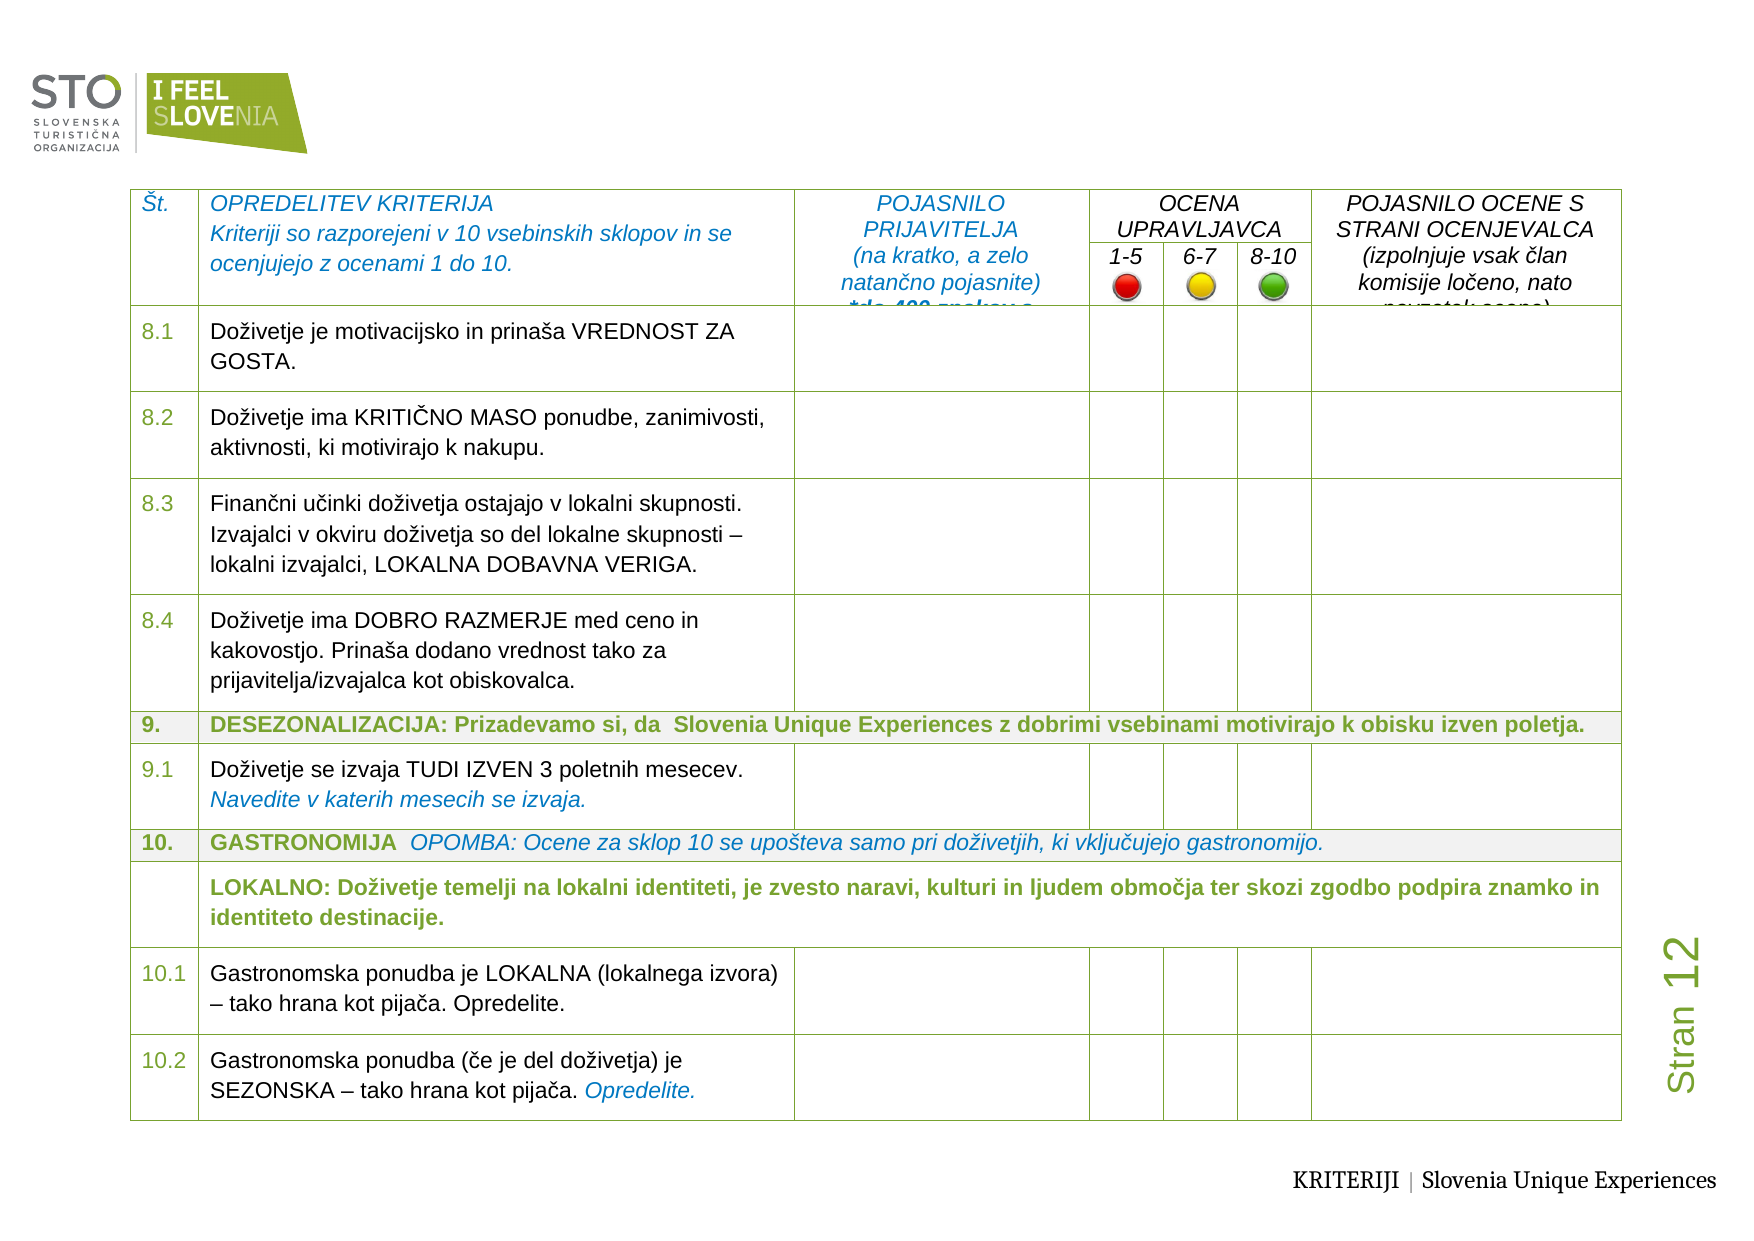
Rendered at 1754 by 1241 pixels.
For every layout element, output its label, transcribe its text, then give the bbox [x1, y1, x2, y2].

table_cell Doživetje ima DOBRO RAZMERJE med ceno in kakovostjo. Prinaša dodano vrednost tako za prijavitelja/izvajalca kot obiskovalca. [199, 595, 794, 711]
table_cell 10.1 [131, 948, 198, 1033]
table_cell [1164, 595, 1237, 711]
table_cell 8.2 [131, 392, 198, 477]
table_cell GASTRONOMIJA OPOMBA: Ocene za sklop 10 se upošteva samo pri doživetjih, ki vključujejo gastronomijo. [199, 830, 1621, 861]
table_header POJASNILO OCENE S STRANI OCENJEVALCA (izpolnjuje vsak član komisije ločeno, nato povzetek ocene) [1312, 190, 1621, 305]
table_cell Gastronomska ponudba je LOKALNA (lokalnega izvora) – tako hrana kot pijača. Opredelite. [199, 948, 794, 1033]
table_cell [795, 306, 1089, 391]
table_cell [1312, 479, 1621, 594]
picture [31, 73, 308, 154]
table_cell 10.2 [131, 1035, 198, 1120]
table_cell 1-5 [1090, 243, 1163, 305]
table_cell [1312, 948, 1621, 1033]
table_cell Doživetje se izvaja TUDI IZVEN 3 poletnih mesecev. Navedite v katerih mesecih se izvaja. [199, 744, 794, 829]
table_cell DESEZONALIZACIJA: Prizadevamo si, da Slovenia Unique Experiences z dobrimi vsebinami motivirajo k obisku izven poletja. [199, 712, 1621, 742]
table_cell [1164, 1035, 1237, 1120]
table_cell [1238, 479, 1311, 594]
table_cell [1238, 1035, 1311, 1120]
table_cell [1164, 479, 1237, 594]
table_cell 8.3 [131, 479, 198, 594]
table_cell [131, 862, 198, 947]
table_cell [1238, 744, 1311, 829]
table_cell [1164, 948, 1237, 1033]
picture [1105, 269, 1148, 304]
table_cell [1090, 744, 1163, 829]
table_cell Doživetje je motivacijsko in prinaša VREDNOST ZA GOSTA. [199, 306, 794, 391]
table_header POJASNILO PRIJAVITELJA (na kratko, a zelo natančno pojasnite) *do 400 znakov s presledki [795, 190, 1089, 305]
table_cell [1312, 1035, 1621, 1120]
picture [1180, 269, 1221, 303]
table_cell [1090, 479, 1163, 594]
table_cell [1238, 392, 1311, 477]
table_cell 9.1 [131, 744, 198, 829]
table_cell [795, 595, 1089, 711]
table_cell 8-10 [1238, 243, 1311, 305]
table_cell [1238, 306, 1311, 391]
table_cell [1312, 306, 1621, 391]
table_cell Doživetje ima KRITIČNO MASO ponudbe, zanimivosti, aktivnosti, ki motivirajo k nakupu. [199, 392, 794, 477]
table_cell 8.4 [131, 595, 198, 711]
table_cell [1090, 392, 1163, 477]
table_cell [1090, 306, 1163, 391]
table_cell 8.1 [131, 306, 198, 391]
table_header OPREDELITEV KRITERIJA Kriteriji so razporejeni v 10 vsebinskih sklopov in se ocenjujejo z ocenami 1 do 10. [199, 190, 794, 305]
table_cell 9. [131, 712, 198, 742]
table_cell [795, 479, 1089, 594]
table_cell [1312, 392, 1621, 477]
table_cell [1164, 306, 1237, 391]
table_cell [1090, 948, 1163, 1033]
table_cell [1238, 595, 1311, 711]
table_cell 10. [131, 830, 198, 861]
table_cell [1312, 595, 1621, 711]
table_cell [795, 948, 1089, 1033]
picture [1252, 269, 1296, 305]
table_cell LOKALNO: Doživetje temelji na lokalni identiteti, je zvesto naravi, kulturi in ljudem območja ter skozi zgodbo podpira znamko in identiteto destinacije. [199, 862, 1621, 947]
table_cell [1090, 1035, 1163, 1120]
table_cell [795, 392, 1089, 477]
table_cell [1164, 392, 1237, 477]
table_header OCENA UPRAVLJAVCA [1090, 190, 1311, 242]
table_cell Finančni učinki doživetja ostajajo v lokalni skupnosti. Izvajalci v okviru doživetja so del lokalne skupnosti – lokalni izvajalci, LOKALNA DOBAVNA VERIGA. [199, 479, 794, 594]
table_cell [1238, 948, 1311, 1033]
table_cell [1090, 595, 1163, 711]
table_cell [1164, 744, 1237, 829]
table_cell [795, 1035, 1089, 1120]
table_header Št. [131, 190, 198, 305]
table_cell [795, 744, 1089, 829]
table_cell [1312, 744, 1621, 829]
table_cell 6-7 [1164, 243, 1237, 305]
table_cell Gastronomska ponudba (če je del doživetja) je SEZONSKA – tako hrana kot pijača. Opredelite. [199, 1035, 794, 1120]
